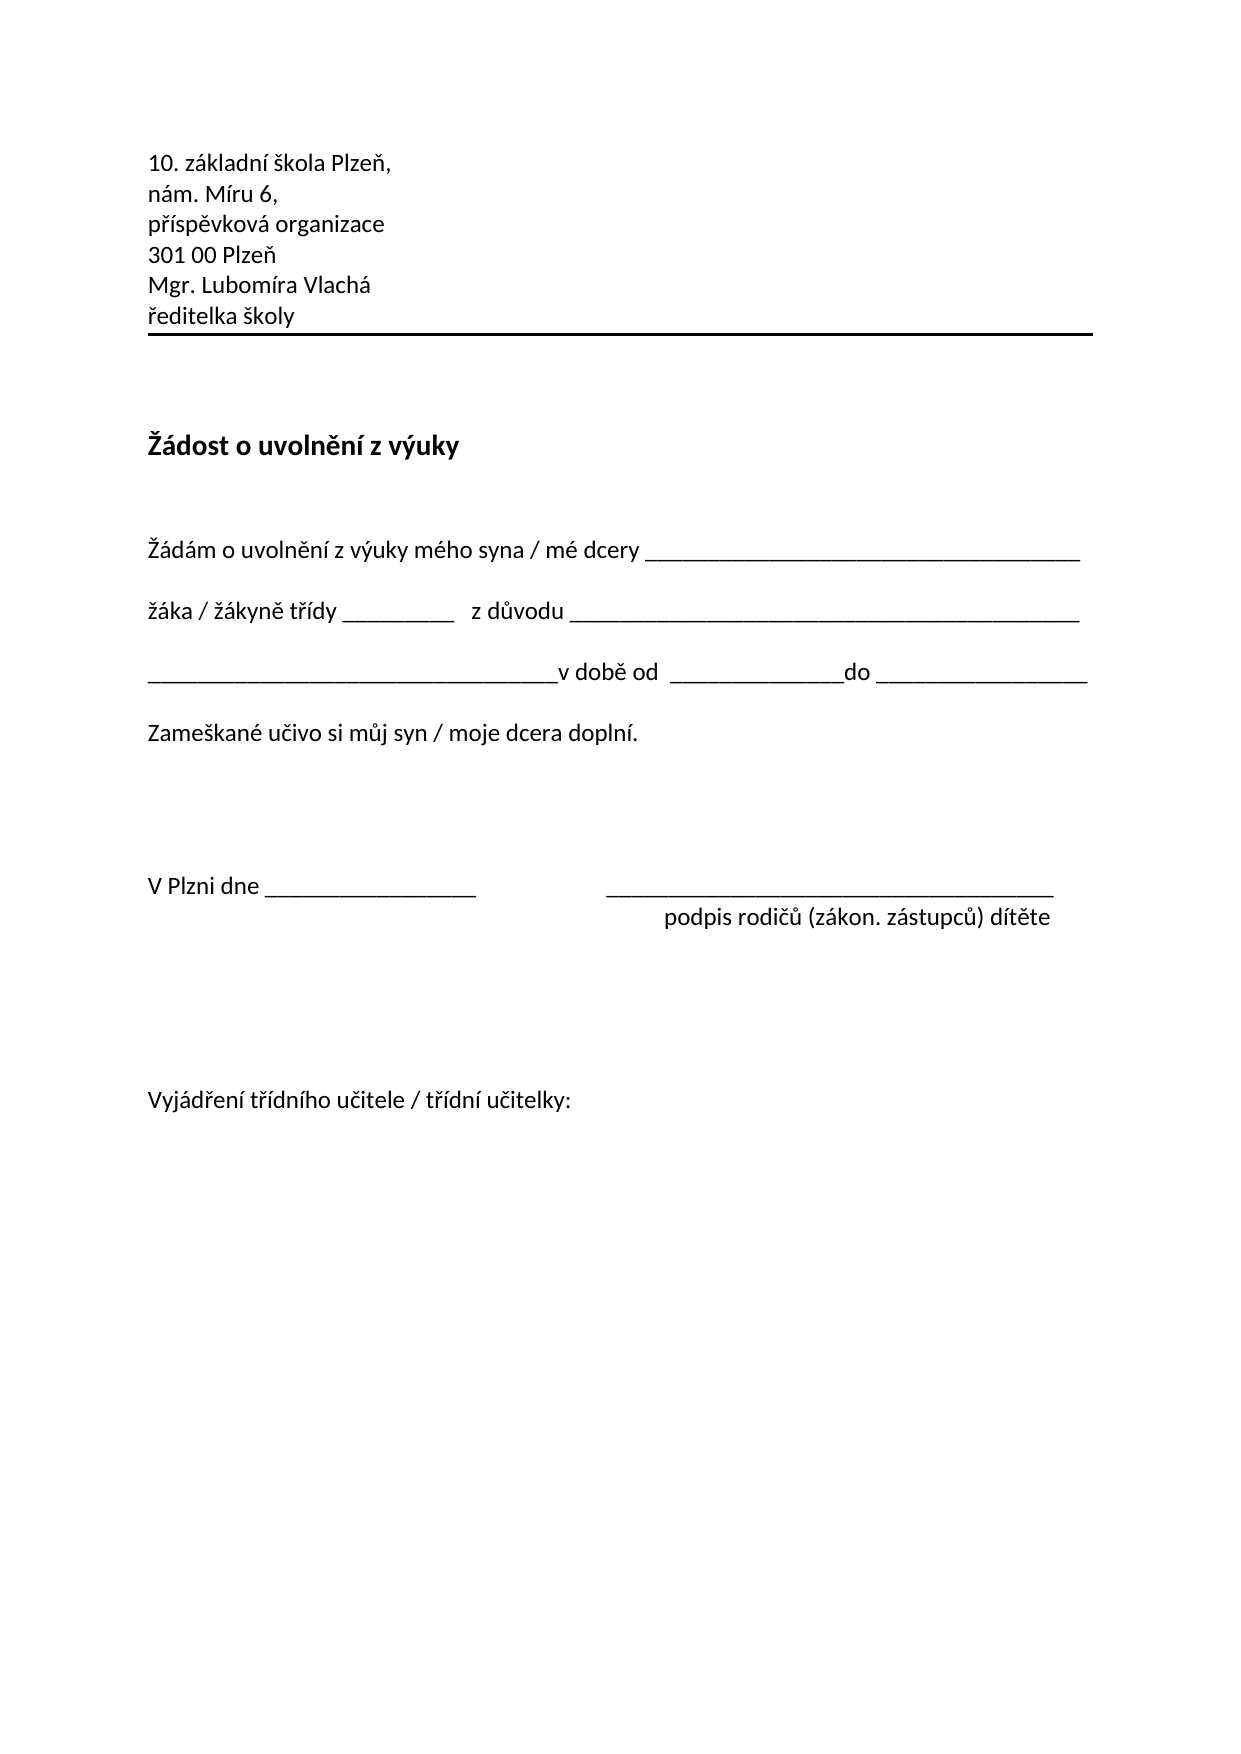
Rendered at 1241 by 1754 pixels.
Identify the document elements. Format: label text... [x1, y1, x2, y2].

text Žádám o uvolnění z výuky mého syna / mé dcery ___________________________________ [148, 534, 1093, 565]
text 10. základní škola Plzeň, [148, 148, 1093, 178]
text V Plzni dne _________________ ____________________________________ [148, 870, 1093, 901]
text žáka / žákyně třídy _________ z důvodu _________________________________________ [148, 595, 1093, 626]
text podpis rodičů (zákon. zástupců) dítěte [148, 901, 1093, 931]
text Žádost o uvolnění z výuky [148, 427, 1093, 463]
text Vyjádření třídního učitele / třídní učitelky: [148, 1084, 1093, 1114]
text _________________________________v době od ______________do _________________ [148, 656, 1093, 687]
text Mgr. Lubomíra Vlachá [148, 270, 1093, 300]
text Zameškané učivo si můj syn / moje dcera doplní. [148, 717, 1093, 748]
text nám. Míru 6, [148, 178, 1093, 209]
text 301 00 Plzeň [148, 239, 1093, 270]
text příspěvková organizace [148, 209, 1093, 239]
text ředitelka školy [148, 300, 1093, 333]
